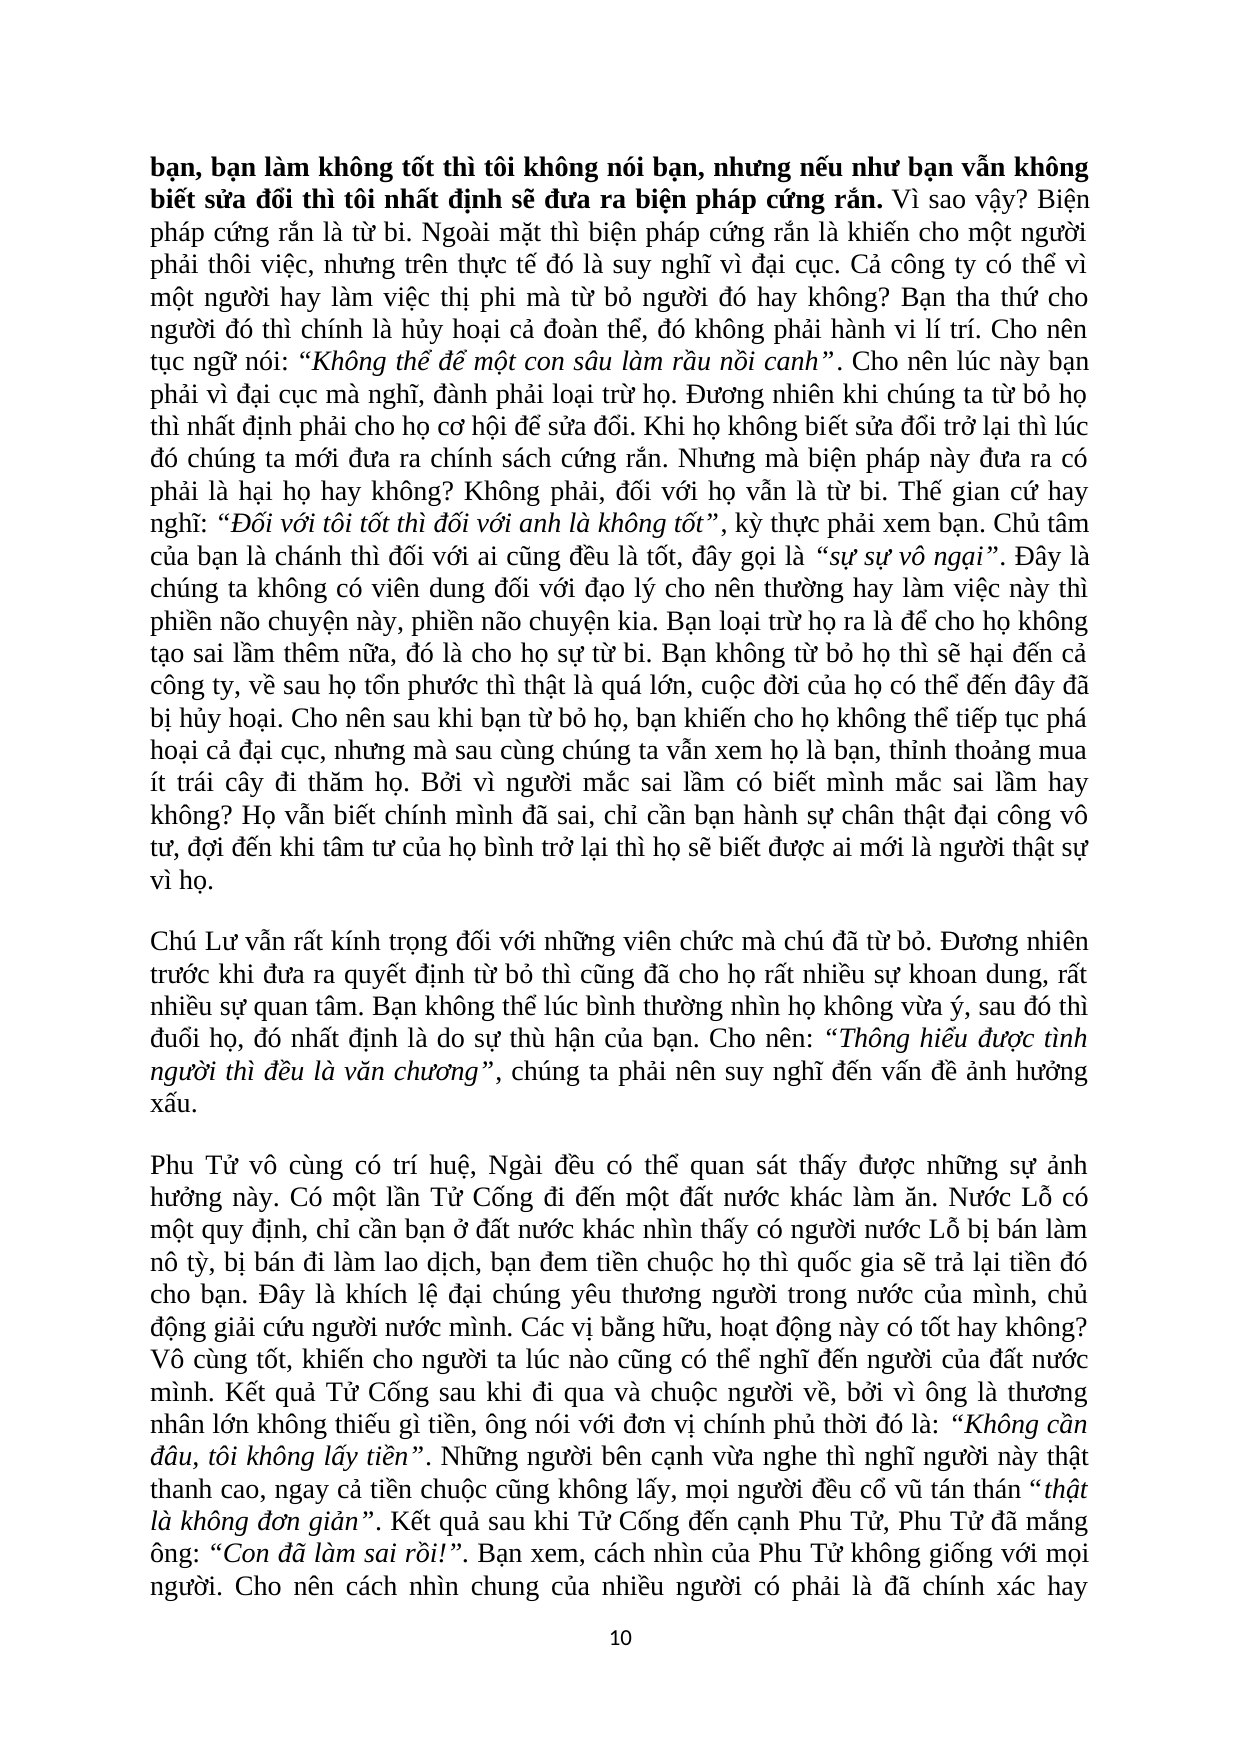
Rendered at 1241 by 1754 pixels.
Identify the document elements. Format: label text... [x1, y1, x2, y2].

text Chú Lư vẫn rất kính trọng đối với những viên chức mà chú đã từ bỏ. Đương nhiên trước khi đưa ra quyết định từ bỏ thì cũng đã cho họ rất nhiều sự khoan dung, rất nhiều sự quan tâm. Bạn không thể lúc bình thường nhìn họ không vừa ý, sau đó thì đuổi họ, đó nhất định là do sự thù hận của bạn. Cho nên: “Thông hiểu được tình người thì đều là văn chương”, chúng ta phải nên suy nghĩ đến vấn đề ảnh hưởng xấu. [150, 924, 1090, 1119]
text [150, 1148, 1090, 1601]
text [150, 150, 1090, 895]
